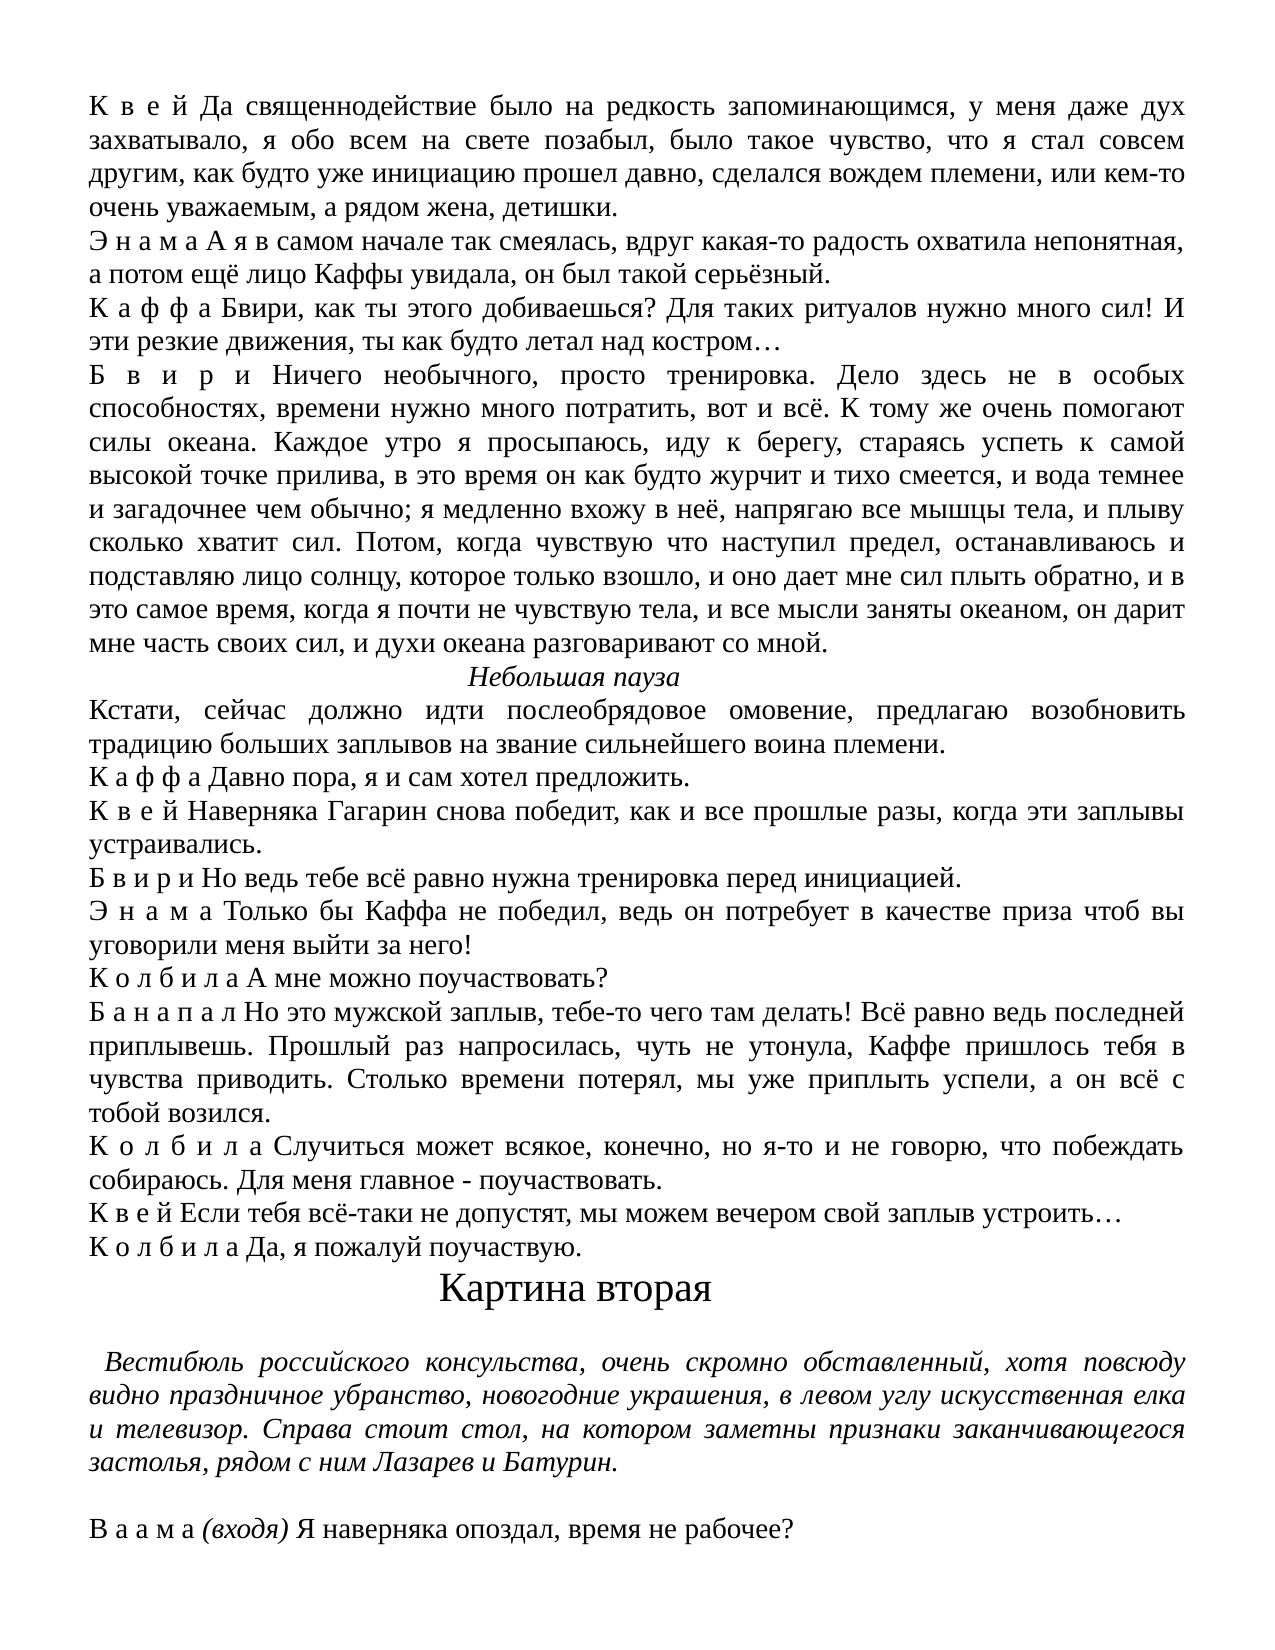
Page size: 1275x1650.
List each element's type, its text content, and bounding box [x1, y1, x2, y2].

text Картина вторая [88, 1262, 1186, 1310]
text К о л б и л а Случиться может всякое, конечно, но я-то и не говорю, что побеждать собираюсь. Для меня главное - поучаствовать. [88, 1128, 1186, 1195]
text К о л б и л а А мне можно поучаствовать? [88, 961, 1186, 994]
text К а ф ф а Давно пора, я и сам хотел предложить. [88, 759, 1186, 793]
text К в е й Наверняка Гагарин снова победит, как и все прошлые разы, когда эти заплывы устраивались. [88, 793, 1186, 860]
text К а ф ф а Бвири, как ты этого добиваешься? Для таких ритуалов нужно много сил! И эти резкие движения, ты как будто летал над костром… [88, 290, 1186, 357]
text К о л б и л а Да, я пожалуй поучаствую. [88, 1229, 1186, 1262]
text Б а н а п а л Но это мужской заплыв, тебе-то чего там делать! Всё равно ведь последней приплывешь. Прошлый раз напросилась, чуть не утонула, Каффе пришлось тебя в чувства приводить. Столько времени потерял, мы уже приплыть успели, а он всё с тобой возился. [88, 994, 1186, 1128]
text К в е й Да священнодействие было на редкость запоминающимся, у меня даже дух захватывало, я обо всем на свете позабыл, было такое чувство, что я стал совсем другим, как будто уже инициацию прошел давно, сделался вождем племени, или кем-то очень уважаемым, а рядом жена, детишки. [88, 88, 1186, 223]
text В а а м а (входя) Я наверняка опоздал, время не рабочее? [88, 1512, 1186, 1545]
text К в е й Если тебя всё-таки не допустят, мы можем вечером свой заплыв устроить… [88, 1195, 1186, 1229]
text Э н а м а А я в самом начале так смеялась, вдруг какая-то радость охватила непонятная, а потом ещё лицо Каффы увидала, он был такой серьёзный. [88, 223, 1186, 290]
text Небольшая пауза [88, 659, 1186, 692]
text Б в и р и Но ведь тебе всё равно нужна тренировка перед инициацией. [88, 860, 1186, 893]
text Э н а м а Только бы Каффа не победил, ведь он потребует в качестве приза чтоб вы уговорили меня выйти за него! [88, 893, 1186, 961]
text Б в и р и Ничего необычного, просто тренировка. Дело здесь не в особых способностях, времени нужно много потратить, вот и всё. К тому же очень помогают силы океана. Каждое утро я просыпаюсь, иду к берегу, стараясь успеть к самой высокой точке прилива, в это время он как будто журчит и тихо смеется, и вода темнее и загадочнее чем обычно; я медленно вхожу в неё, напрягаю все мышцы тела, и плыву сколько хватит сил. Потом, когда чувствую что наступил предел, останавливаюсь и подставляю лицо солнцу, которое только взошло, и оно дает мне сил плыть обратно, и в это самое время, когда я почти не чувствую тела, и все мысли заняты океаном, он дарит мне часть своих сил, и духи океана разговаривают со мной. [88, 357, 1186, 659]
text Кстати, сейчас должно идти послеобрядовое омовение, предлагаю возобновить традицию больших заплывов на звание сильнейшего воина племени. [88, 692, 1186, 759]
text Вестибюль российского консульства, очень скромно обставленный, хотя повсюду видно праздничное убранство, новогодние украшения, в левом углу искусственная елка и телевизор. Справа стоит стол, на котором заметны признаки заканчивающегося застолья, рядом с ним Лазарев и Батурин. [88, 1344, 1186, 1478]
